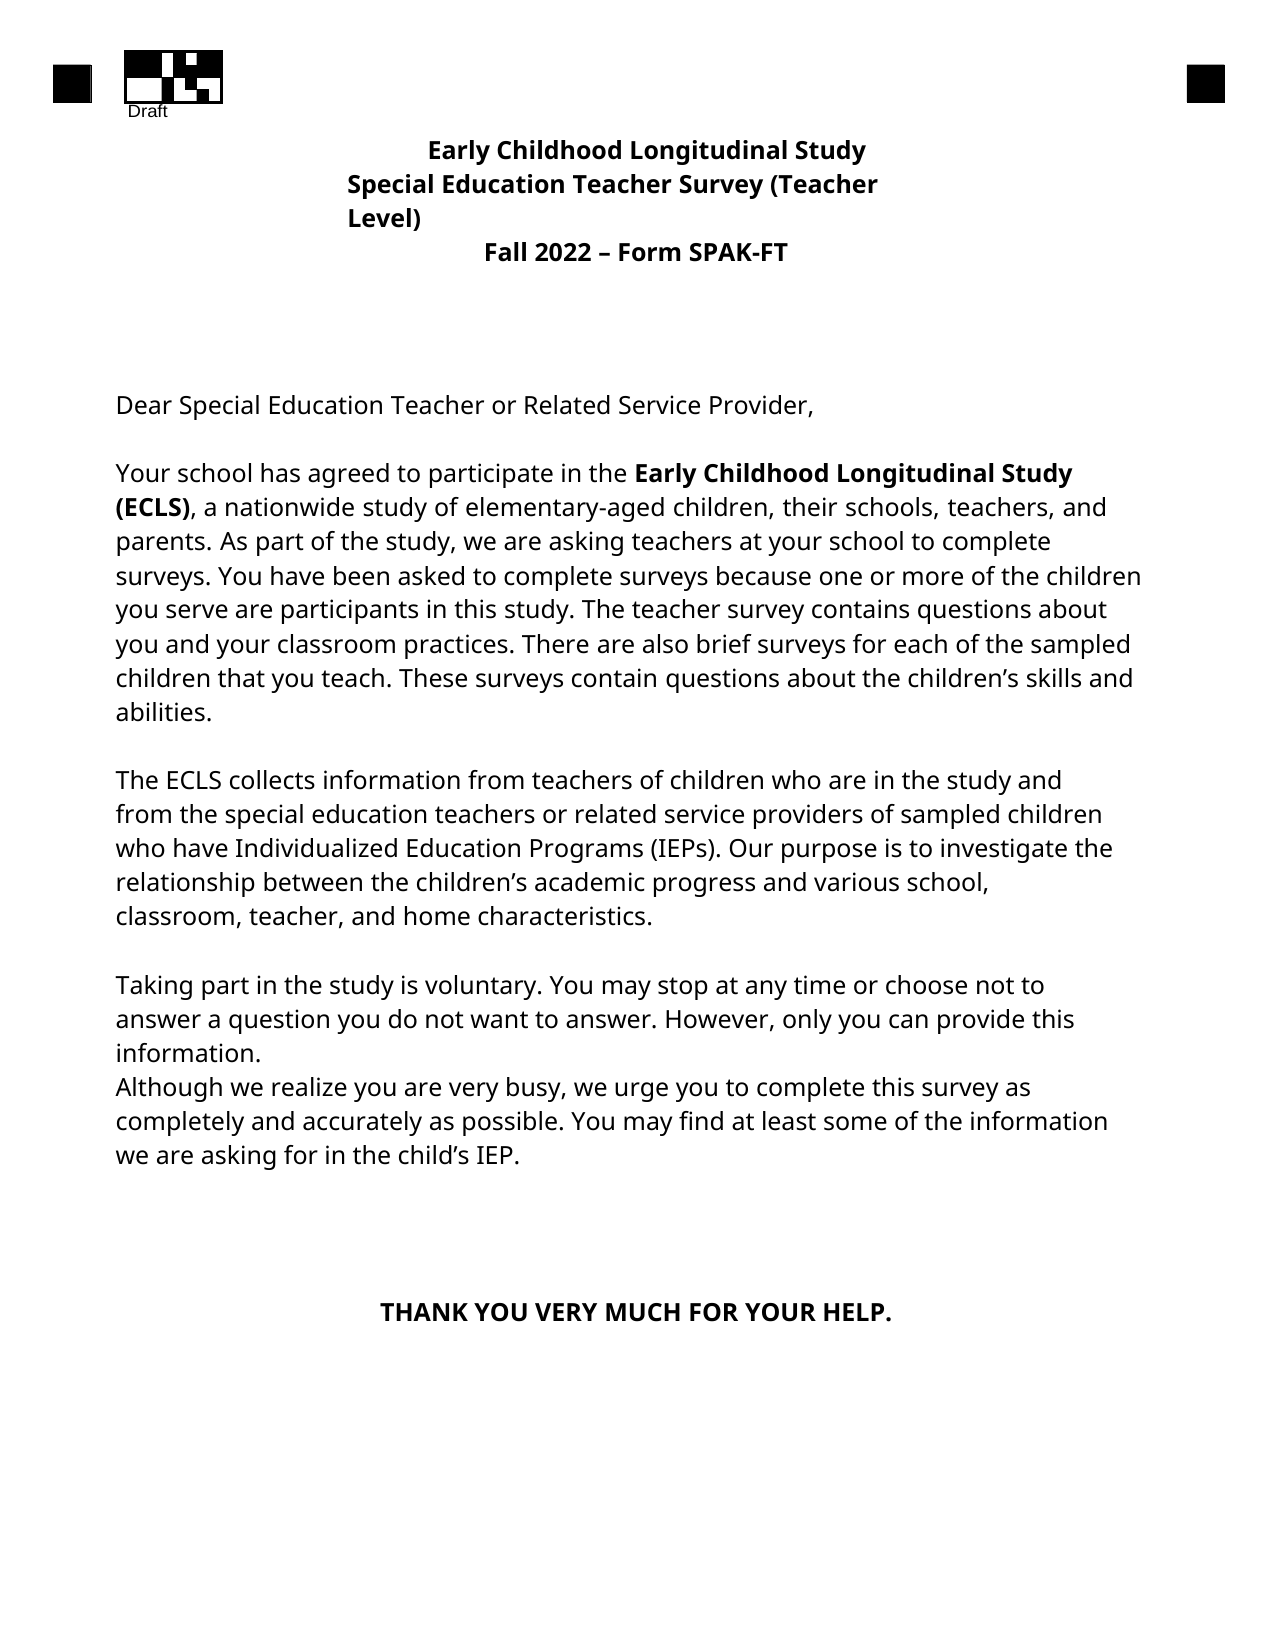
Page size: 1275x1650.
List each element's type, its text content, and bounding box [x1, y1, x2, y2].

subtitle Early Childhood Longitudinal Study Special Education Teacher Survey (Teacher Level) [347, 133, 925, 235]
text The ECLS collects information from teachers of children who are in the study and from the special education teachers or related service providers of sampled children who have Individualized Education Programs (IEPs). Our purpose is to investigate the relationship between the children’s academic progress and various school, classroom, teacher, and home characteristics. [115, 763, 1114, 933]
text Taking part in the study is voluntary. You may stop at any time or choose not to answer a question you do not want to answer. However, only you can provide this information. [115, 968, 1114, 1070]
text Dear Special Education Teacher or Related Service Provider, [115, 388, 1235, 422]
text Although we realize you are very busy, we urge you to complete this survey as completely and accurately as possible. You may find at least some of the information we are asking for in the child’s IEP. [115, 1070, 1114, 1172]
text Fall 2022 – Form SPAK-FT [222, 235, 1049, 268]
text Draft [127, 103, 1235, 121]
text Your school has agreed to participate in the Early Childhood Longitudinal Study (ECLS), a nationwide study of elementary-aged children, their schools, teachers, and parents. As part of the study, we are asking teachers at your school to complete surveys. You have been asked to complete surveys because one or more of the children you serve are participants in this study. The teacher survey contains questions about you and your classroom practices. There are also brief surveys for each of the sampled children that you teach. These surveys contain questions about the children’s skills and abilities. [115, 456, 1145, 728]
subtitle THANK YOU VERY MUCH FOR YOUR HELP. [222, 1294, 1049, 1328]
